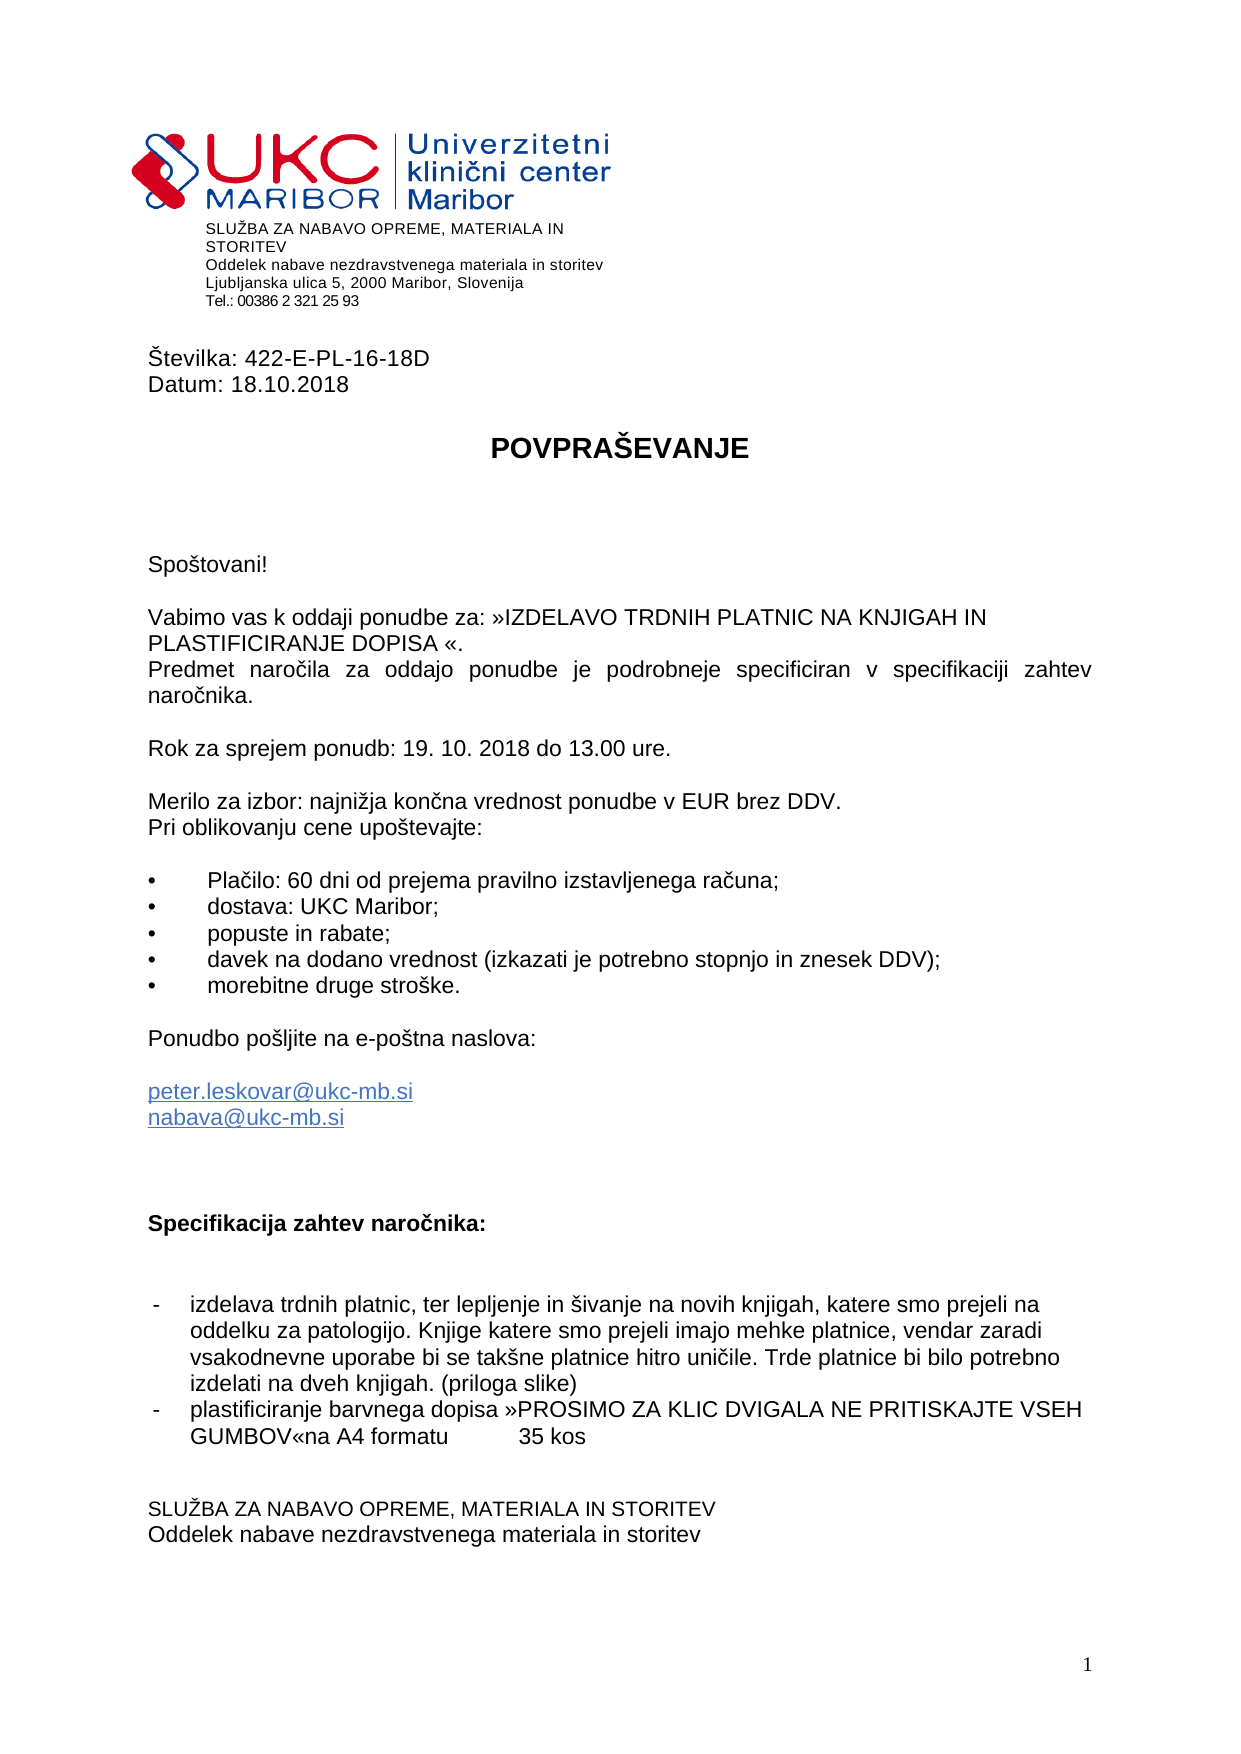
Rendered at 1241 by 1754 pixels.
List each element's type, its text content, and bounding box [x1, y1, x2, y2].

text nabava@ukc-mb.si [148, 1104, 1092, 1131]
text Oddelek nabave nezdravstvenega materiala in storitev [148, 1521, 1092, 1547]
text peter.leskovar@ukc-mb.si [148, 1078, 1092, 1104]
list popuste in rabate; [148, 920, 1092, 946]
picture [130, 132, 613, 214]
text Rok za sprejem ponudb: 19. 10. 2018 do 13.00 ure. [148, 735, 1092, 762]
list davek na dodano vrednost (izkazati je potrebno stopnjo in znesek DDV); [148, 946, 1092, 972]
text Datum: 18.10.2018 [148, 371, 1092, 397]
text Predmet naročila za oddajo ponudbe je podrobneje specificiran v specifikaciji zahtev naročnika. [148, 656, 1092, 709]
list plastificiranje barvnega dopisa »PROSIMO ZA KLIC DVIGALA NE PRITISKAJTE VSEH GUMBOV«na A4 formatu 35 kos [152, 1396, 1092, 1449]
list dostava: UKC Maribor; [148, 893, 1092, 920]
text SLUŽBA ZA NABAVO OPREME, MATERIALA IN STORITEV [148, 1497, 1092, 1521]
list Plačilo: 60 dni od prejema pravilno izstavljenega računa; [148, 867, 1092, 893]
text Merilo za izbor: najnižja končna vrednost ponudbe v EUR brez DDV. [148, 788, 1092, 814]
text POVPRAŠEVANJE [148, 431, 1092, 464]
text Ponudbo pošljite na e-poštna naslova: [148, 1025, 1092, 1051]
text Številka: 422-E-PL-16-18D [148, 345, 1092, 371]
list morebitne druge stroške. [148, 972, 1092, 999]
text Spoštovani! [148, 551, 1092, 577]
text Specifikacija zahtev naročnika: [148, 1209, 1092, 1236]
text Pri oblikovanju cene upoštevajte: [148, 814, 1092, 841]
text Vabimo vas k oddaji ponudbe za: »IZDELAVO TRDNIH PLATNIC NA KNJIGAH IN PLASTIFICIRANJE DOPISA «. [148, 603, 1092, 656]
list izdelava trdnih platnic, ter lepljenje in šivanje na novih knjigah, katere smo prejeli na oddelku za patologijo. Knjige katere smo prejeli imajo mehke platnice, vendar zaradi vsakodnevne uporabe bi se takšne platnice hitro uničile. Trde platnice bi bilo potrebno izdelati na dveh knjigah. (priloga slike) [152, 1291, 1092, 1396]
